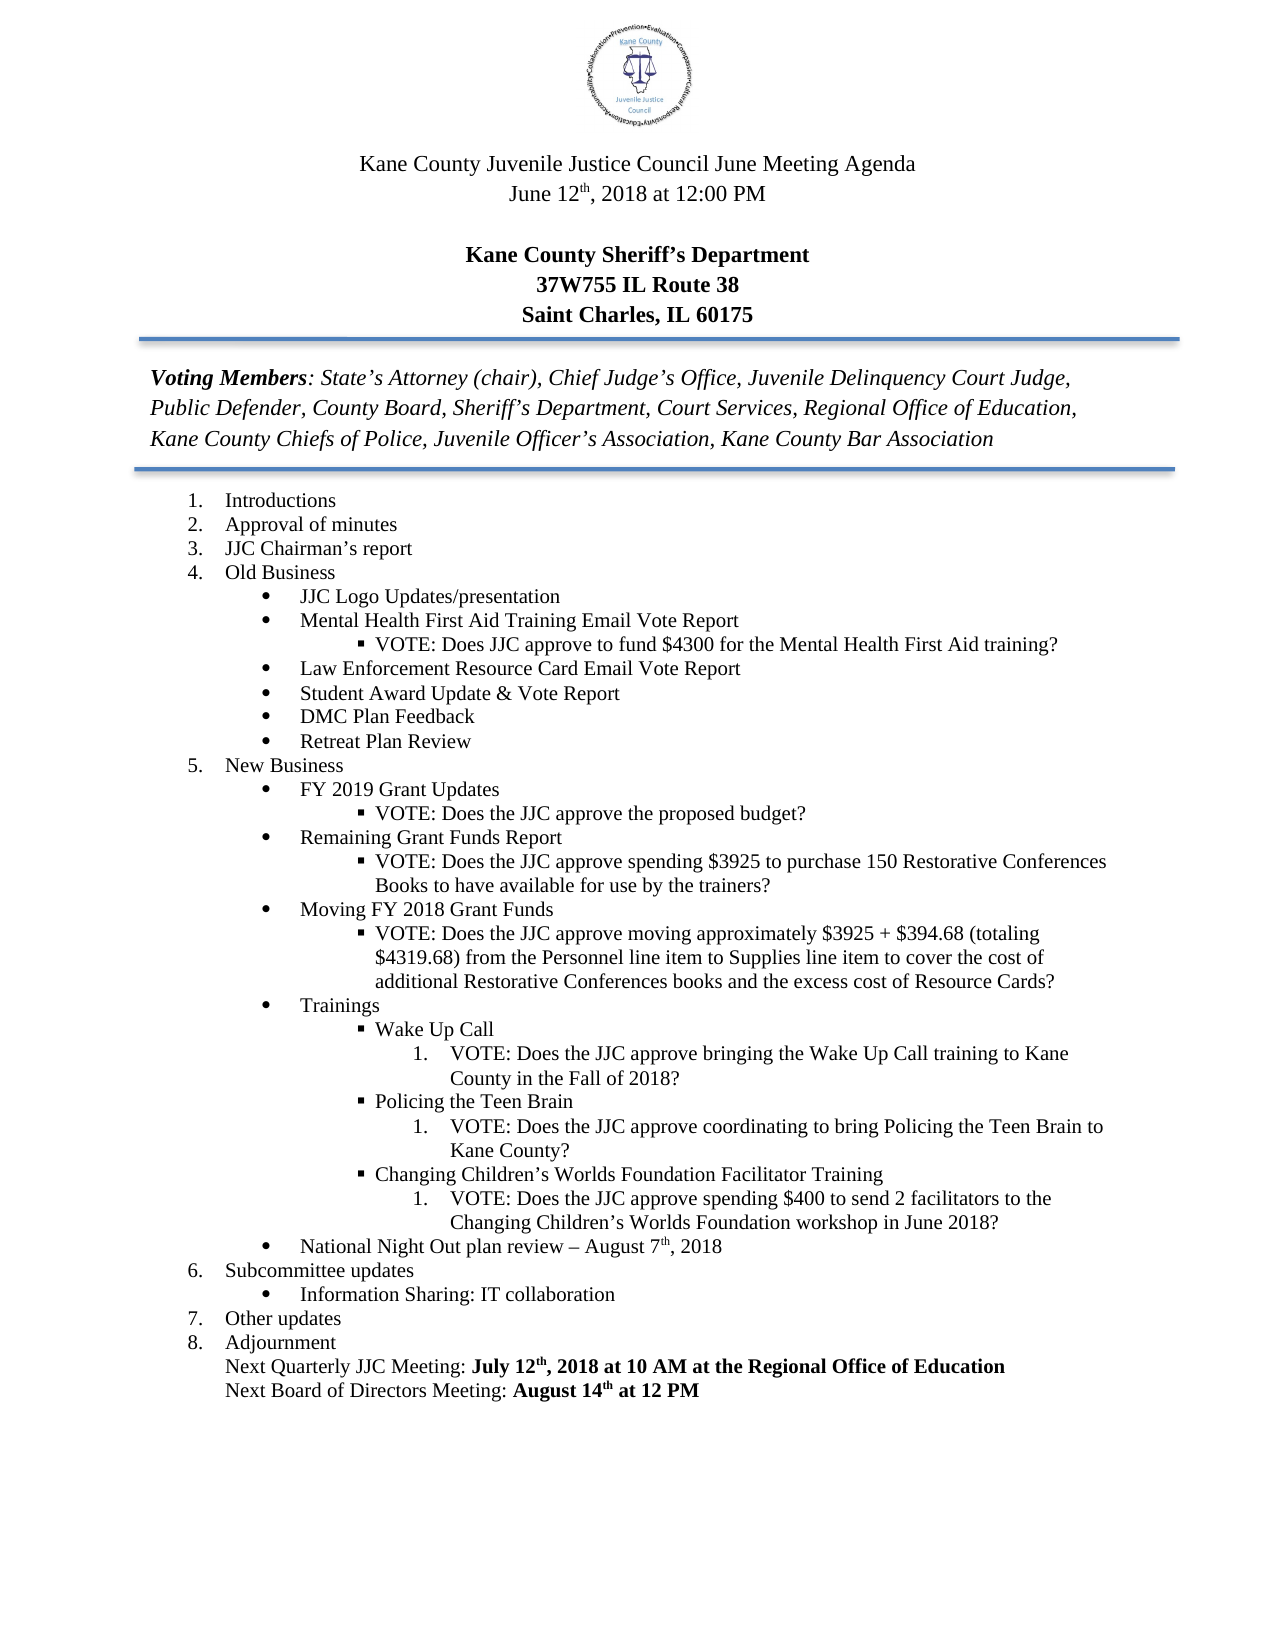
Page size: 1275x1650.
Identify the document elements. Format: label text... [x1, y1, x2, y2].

list Remaining Grant Funds Report [262, 825, 1125, 849]
list JJC Chairman’s report [187, 536, 1125, 560]
text Voting Members: State’s Attorney (chair), Chief Judge’s Office, Juvenile Delinquency Court Judge, Public Defender, County Board, Sheriff’s Department, Court Services, Regional Office of Education, Kane County Chiefs of Police, Juvenile Officer’s Association, Kane County Bar Association [150, 364, 1125, 451]
list Changing Children’s Worlds Foundation Facilitator Training [356, 1162, 1125, 1186]
list Approval of minutes [187, 512, 1125, 536]
list Retreat Plan Review [262, 728, 1125, 753]
list JJC Logo Updates/presentation [262, 584, 1125, 608]
list FY 2019 Grant Updates [262, 777, 1125, 801]
list Student Award Update & Vote Report [262, 680, 1125, 704]
list Next Quarterly JJC Meeting: July 12th, 2018 at 10 AM at the Regional Office of Education [225, 1354, 1125, 1378]
list Wake Up Call [356, 1017, 1125, 1041]
list Information Sharing: IT collaboration [262, 1282, 1125, 1306]
list Trainings [262, 993, 1125, 1017]
list Policing the Teen Brain [356, 1089, 1125, 1113]
list VOTE: Does the JJC approve spending $3925 to purchase 150 Restorative Conferences Books to have available for use by the trainers? [356, 849, 1125, 897]
text June 12th, 2018 at 12:00 PM [150, 180, 1125, 207]
list Mental Health First Aid Training Email Vote Report [262, 608, 1125, 632]
list VOTE: Does the JJC approve the proposed budget? [356, 801, 1125, 825]
list VOTE: Does the JJC approve bringing the Wake Up Call training to Kane County in the Fall of 2018? [412, 1041, 1125, 1089]
picture [575, 20, 700, 133]
text Kane County Juvenile Justice Council June Meeting Agenda [150, 150, 1125, 176]
text Saint Charles, IL 60175 [150, 301, 1125, 327]
list VOTE: Does JJC approve to fund $4300 for the Mental Health First Aid training? [356, 632, 1125, 656]
list Old Business [187, 560, 1125, 584]
list Moving FY 2018 Grant Funds [262, 897, 1125, 921]
list Next Board of Directors Meeting: August 14th at 12 PM [225, 1378, 1125, 1402]
list Introductions [187, 488, 1125, 512]
list National Night Out plan review – August 7th, 2018 [262, 1234, 1125, 1258]
list VOTE: Does the JJC approve coordinating to bring Policing the Teen Brain to Kane County? [412, 1113, 1125, 1162]
list DMC Plan Feedback [262, 704, 1125, 728]
list VOTE: Does the JJC approve spending $400 to send 2 facilitators to the Changing Children’s Worlds Foundation workshop in June 2018? [412, 1186, 1125, 1234]
list VOTE: Does the JJC approve moving approximately $3925 + $394.68 (totaling $4319.68) from the Personnel line item to Supplies line item to cover the cost of additional Restorative Conferences books and the excess cost of Resource Cards? [356, 921, 1125, 993]
list Law Enforcement Resource Card Email Vote Report [262, 656, 1125, 680]
list New Business [187, 753, 1125, 777]
list Other updates [187, 1306, 1125, 1330]
text 37W755 IL Route 38 [150, 271, 1125, 297]
text Kane County Sheriff’s Department [150, 241, 1125, 267]
list Subcommittee updates [187, 1258, 1125, 1282]
list Adjournment [187, 1330, 1125, 1354]
